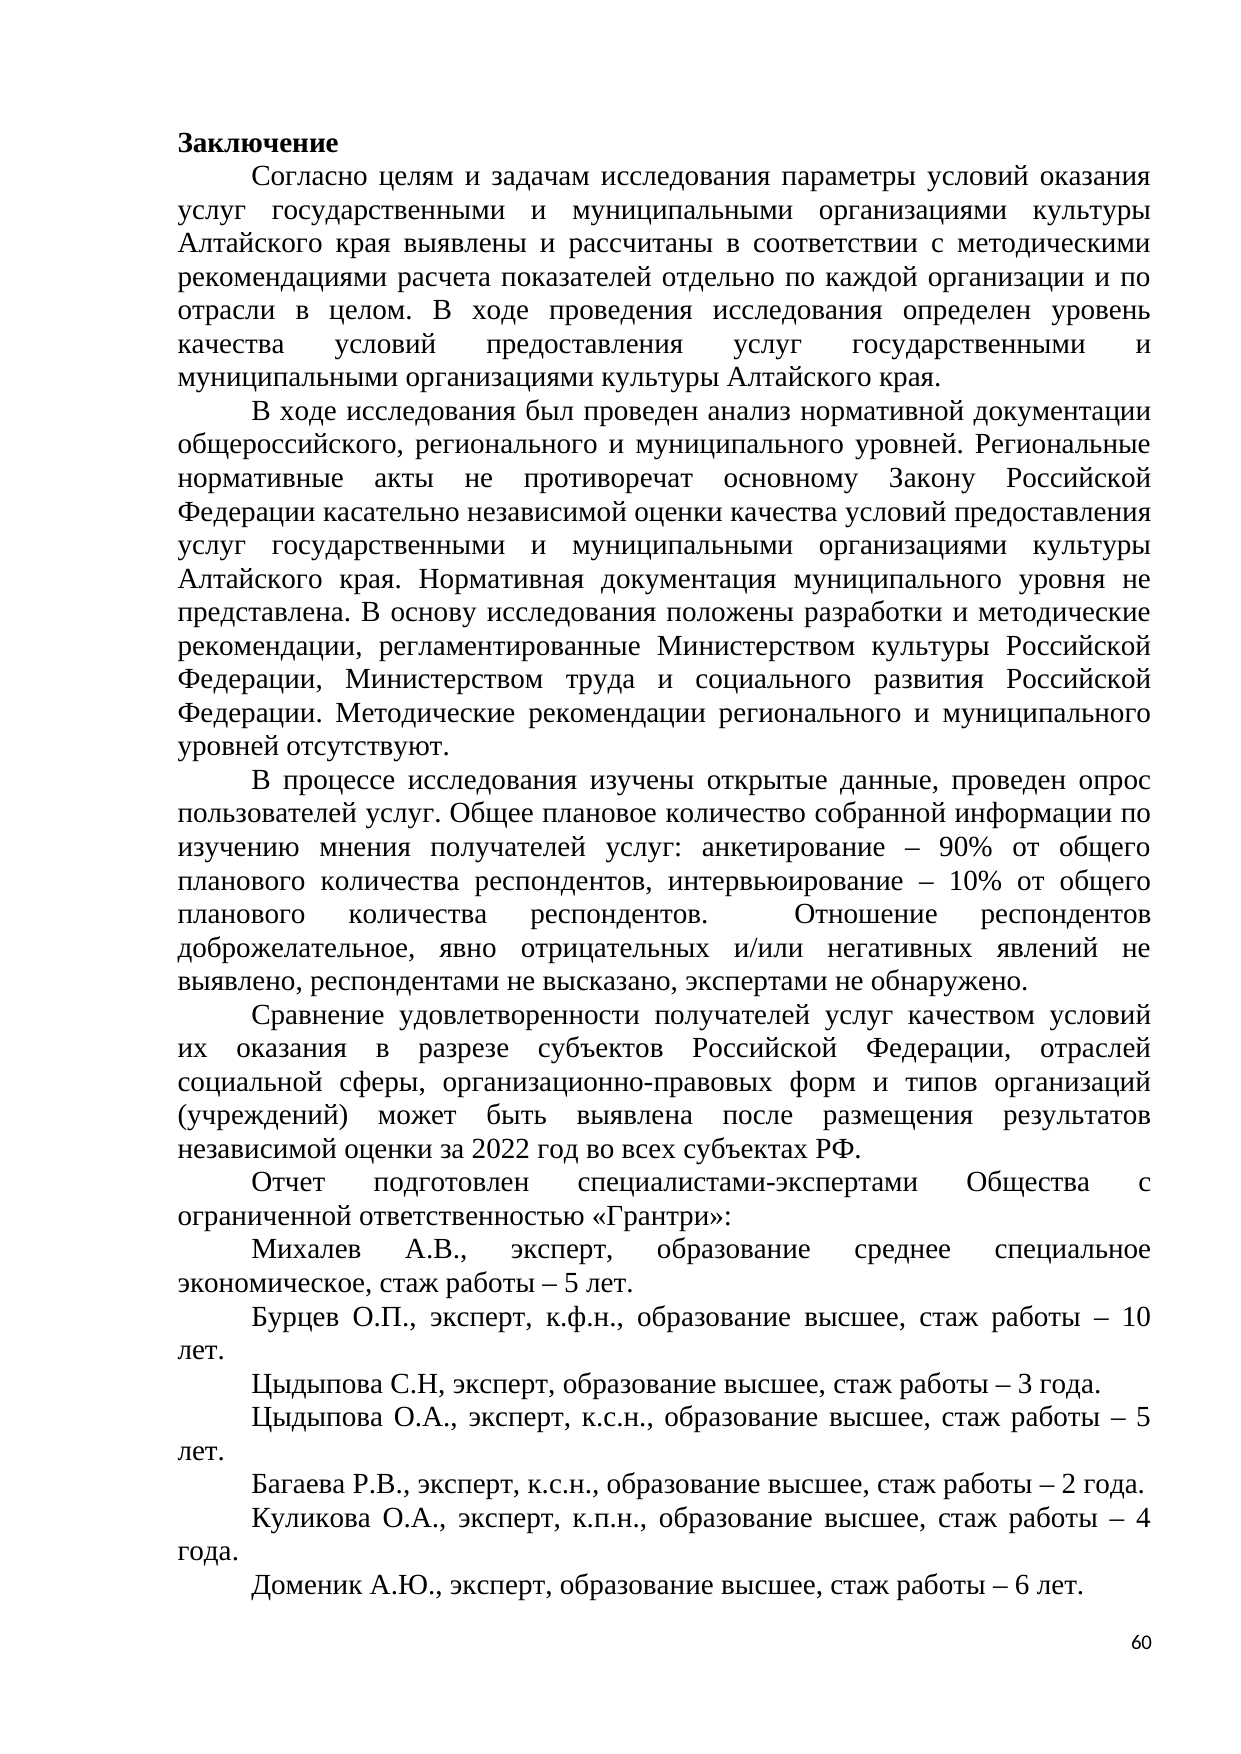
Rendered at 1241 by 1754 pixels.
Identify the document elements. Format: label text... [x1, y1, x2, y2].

text Согласно целям и задачам исследования параметры условий оказания услуг государственными и муниципальными организациями культуры Алтайского края выявлены и рассчитаны в соответствии с методическими рекомендациями расчета показателей отдельно по каждой организации и по отрасли в целом. В ходе проведения исследования определен уровень качества условий предоставления услуг государственными и муниципальными организациями культуры Алтайского края. [177, 158, 1152, 393]
text Сравнение удовлетворенности получателей услуг качеством условий их оказания в разрезе субъектов Российской Федерации, отраслей социальной сферы, организационно-правовых форм и типов организаций (учреждений) может быть выявлена после размещения результатов независимой оценки за 2022 год во всех субъектах РФ. [177, 997, 1152, 1164]
text Цыдыпова С.Н, эксперт, образование высшее, стаж работы – 3 года. [177, 1366, 1152, 1399]
text В процессе исследования изучены открытые данные, проведен опрос пользователей услуг. Общее плановое количество собранной информации по изучению мнения получателей услуг: анкетирование – 90% от общего планового количества респондентов, интервьюирование – 10% от общего планового количества респондентов. Отношение респондентов доброжелательное, явно отрицательных и/или негативных явлений не выявлено, респондентами не высказано, экспертами не обнаружено. [177, 762, 1152, 997]
text В ходе исследования был проведен анализ нормативной документации общероссийского, регионального и муниципального уровней. Региональные нормативные акты не противоречат основному Закону Российской Федерации касательно независимой оценки качества условий предоставления услуг государственными и муниципальными организациями культуры Алтайского края. Нормативная документация муниципального уровня не представлена. В основу исследования положены разработки и методические рекомендации, регламентированные Министерством культуры Российской Федерации, Министерством труда и социального развития Российской Федерации. Методические рекомендации регионального и муниципального уровней отсутствуют. [177, 393, 1152, 762]
text Отчет подготовлен специалистами-экспертами Общества с ограниченной ответственностью «Грантри»: [177, 1164, 1152, 1232]
text Доменик А.Ю., эксперт, образование высшее, стаж работы – 6 лет. [177, 1567, 1152, 1601]
text Бурцев О.П., эксперт, к.ф.н., образование высшее, стаж работы – 10 лет. [177, 1299, 1152, 1366]
text Цыдыпова О.А., эксперт, к.с.н., образование высшее, стаж работы – 5 лет. [177, 1399, 1152, 1466]
text Багаева Р.В., эксперт, к.с.н., образование высшее, стаж работы – 2 года. [177, 1466, 1152, 1500]
text Заключение [177, 125, 1152, 158]
text Куликова О.А., эксперт, к.п.н., образование высшее, стаж работы – 4 года. [177, 1500, 1152, 1567]
text Михалев А.В., эксперт, образование среднее специальное экономическое, стаж работы – 5 лет. [177, 1232, 1152, 1299]
